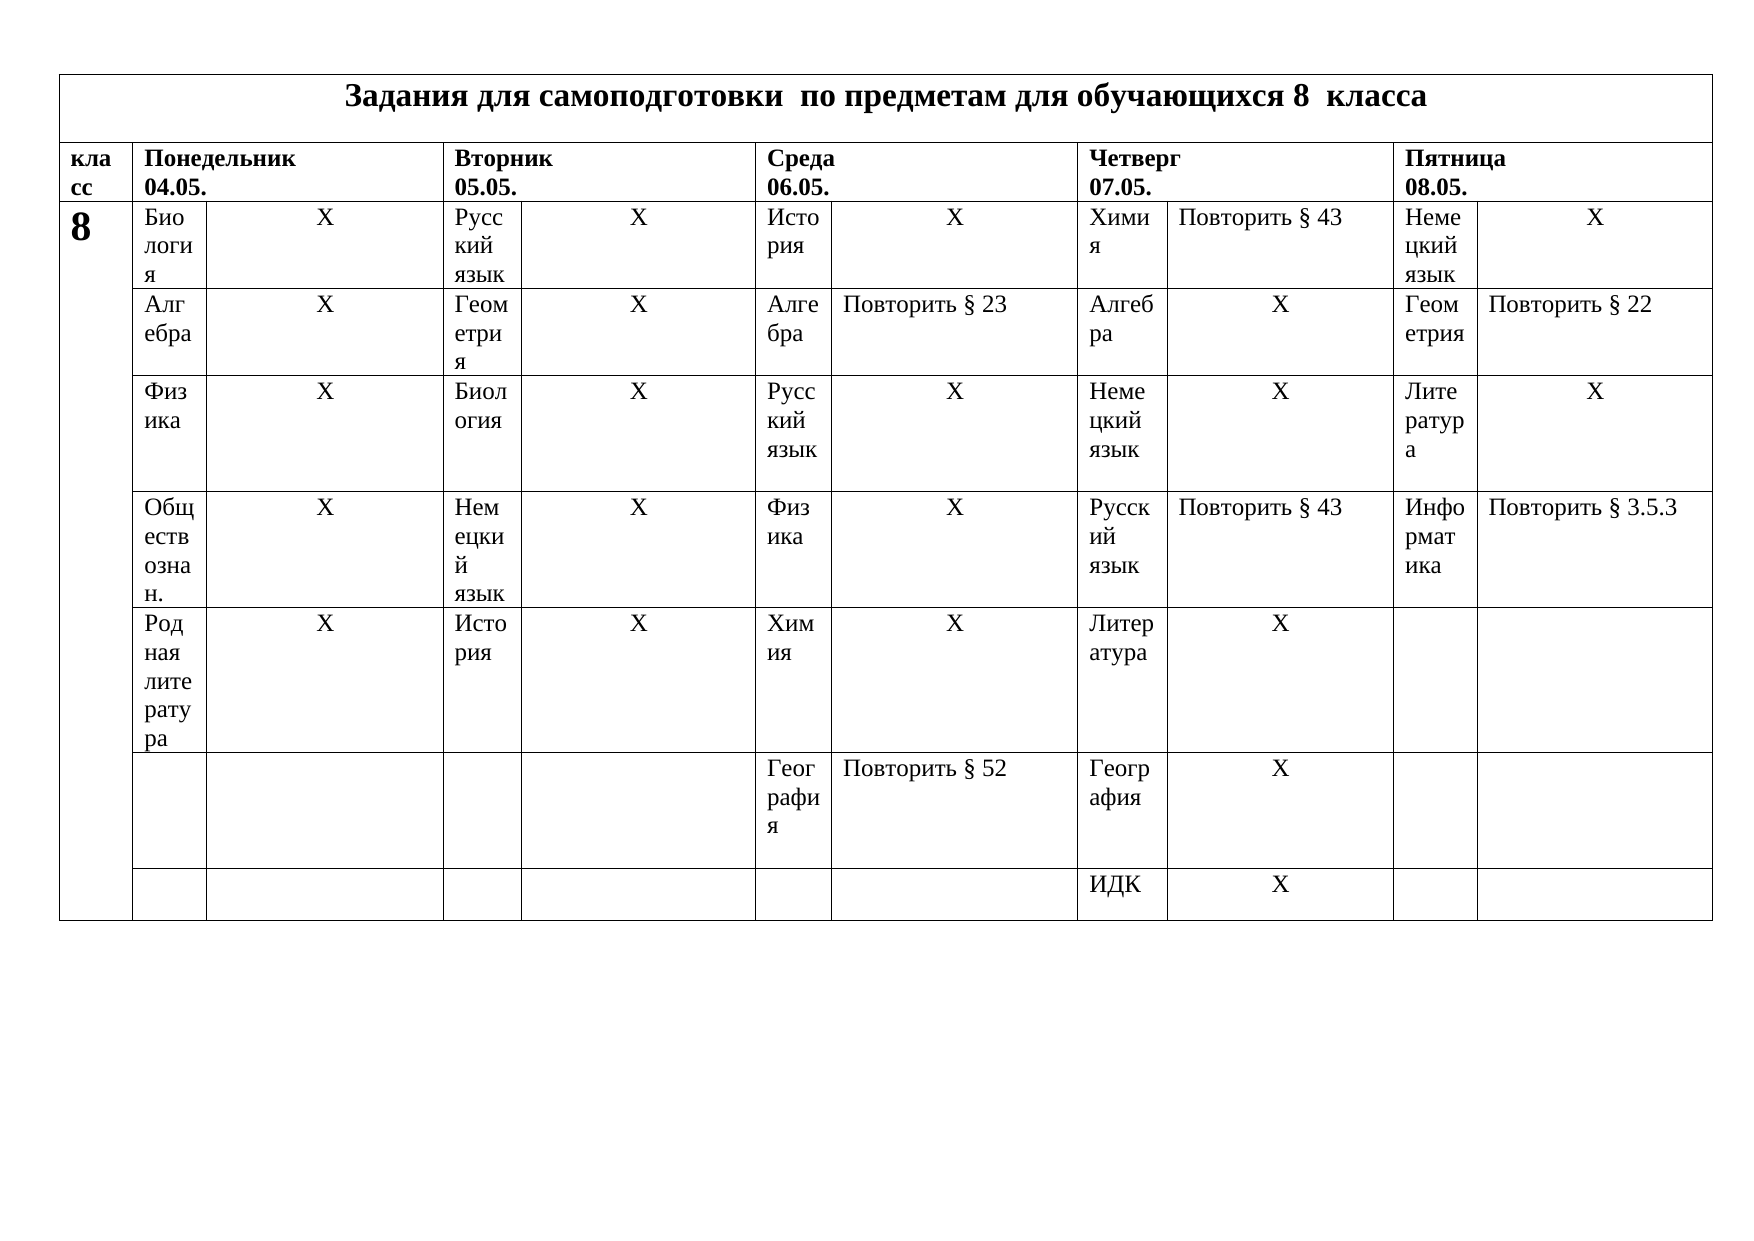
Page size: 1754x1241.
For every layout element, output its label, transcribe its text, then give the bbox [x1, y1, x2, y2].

table_cell Х [1168, 289, 1393, 375]
table_cell Х [832, 202, 1077, 288]
table_cell Повторить § 3.5.3 [1478, 492, 1712, 607]
table_cell Информатика [1394, 492, 1477, 607]
table_cell Физика [756, 492, 831, 607]
table_cell Алгебра [133, 289, 206, 375]
table_cell Немецкий язык [1078, 376, 1167, 491]
table_cell [207, 869, 443, 920]
table_cell Х [832, 608, 1077, 752]
table_cell Биология [133, 202, 206, 288]
table_cell [522, 753, 755, 868]
table_cell [1394, 869, 1477, 920]
table_cell Литература [1394, 376, 1477, 491]
table_cell 8 [60, 202, 132, 920]
table_cell [1394, 608, 1477, 752]
table_cell География [1078, 753, 1167, 868]
table_cell Х [207, 492, 443, 607]
table_cell История [444, 608, 521, 752]
table_cell Химия [756, 608, 831, 752]
table_cell Алгебра [756, 289, 831, 375]
table_cell Повторить § 43 [1168, 492, 1393, 607]
table_cell Х [207, 376, 443, 491]
table_cell Х [207, 608, 443, 752]
table_cell Русский язык [756, 376, 831, 491]
table_cell [444, 753, 521, 868]
table_cell класс [60, 143, 132, 201]
table_cell Физика [133, 376, 206, 491]
table_cell [1394, 753, 1477, 868]
table_cell [1478, 608, 1712, 752]
table_cell Повторить § 22 [1478, 289, 1712, 375]
table_cell Понедельник 04.05. [133, 143, 443, 201]
table_cell Среда 06.05. [756, 143, 1077, 201]
table_cell Повторить § 52 [832, 753, 1077, 868]
table_cell Родная литература [133, 608, 206, 752]
table_cell Х [522, 608, 755, 752]
table_cell Х [207, 289, 443, 375]
table_cell Вторник 05.05. [444, 143, 755, 201]
table_cell Обществознан. [133, 492, 206, 607]
table_cell Х [832, 492, 1077, 607]
table_cell Геометрия [1394, 289, 1477, 375]
table_header Задания для самоподготовки по предметам для обучающихся 8 класса [60, 75, 1712, 142]
table_cell Х [1478, 202, 1712, 288]
table_cell Повторить § 23 [832, 289, 1077, 375]
table_cell [1478, 869, 1712, 920]
table_cell [1478, 753, 1712, 868]
table_cell [207, 753, 443, 868]
table_cell География [756, 753, 831, 868]
table_cell Немецкий язык [444, 492, 521, 607]
table_cell Русский язык [444, 202, 521, 288]
table_cell [832, 869, 1077, 920]
table_cell Русский язык [1078, 492, 1167, 607]
table_cell Немецкий язык [1394, 202, 1477, 288]
table_cell Х [522, 202, 755, 288]
table_cell Х [522, 492, 755, 607]
table_cell Х [1168, 869, 1393, 920]
table_cell [444, 869, 521, 920]
table_cell Х [1168, 608, 1393, 752]
table_cell Х [207, 202, 443, 288]
table_cell Х [1478, 376, 1712, 491]
table_cell Алгебра [1078, 289, 1167, 375]
table_cell Химия [1078, 202, 1167, 288]
table_cell [133, 869, 206, 920]
table_cell Повторить § 43 [1168, 202, 1393, 288]
table_cell Пятница 08.05. [1394, 143, 1712, 201]
table_cell Х [1168, 753, 1393, 868]
table_cell Геометрия [444, 289, 521, 375]
table_cell Четверг 07.05. [1078, 143, 1393, 201]
table_cell [522, 869, 755, 920]
table_cell Биология [444, 376, 521, 491]
table_cell [133, 753, 206, 868]
table_cell Литература [1078, 608, 1167, 752]
table_cell Х [522, 376, 755, 491]
table_cell [756, 869, 831, 920]
table_cell Х [1168, 376, 1393, 491]
table_cell Х [522, 289, 755, 375]
table_cell История [756, 202, 831, 288]
table_cell Х [832, 376, 1077, 491]
table_cell ИДК [1078, 869, 1167, 920]
